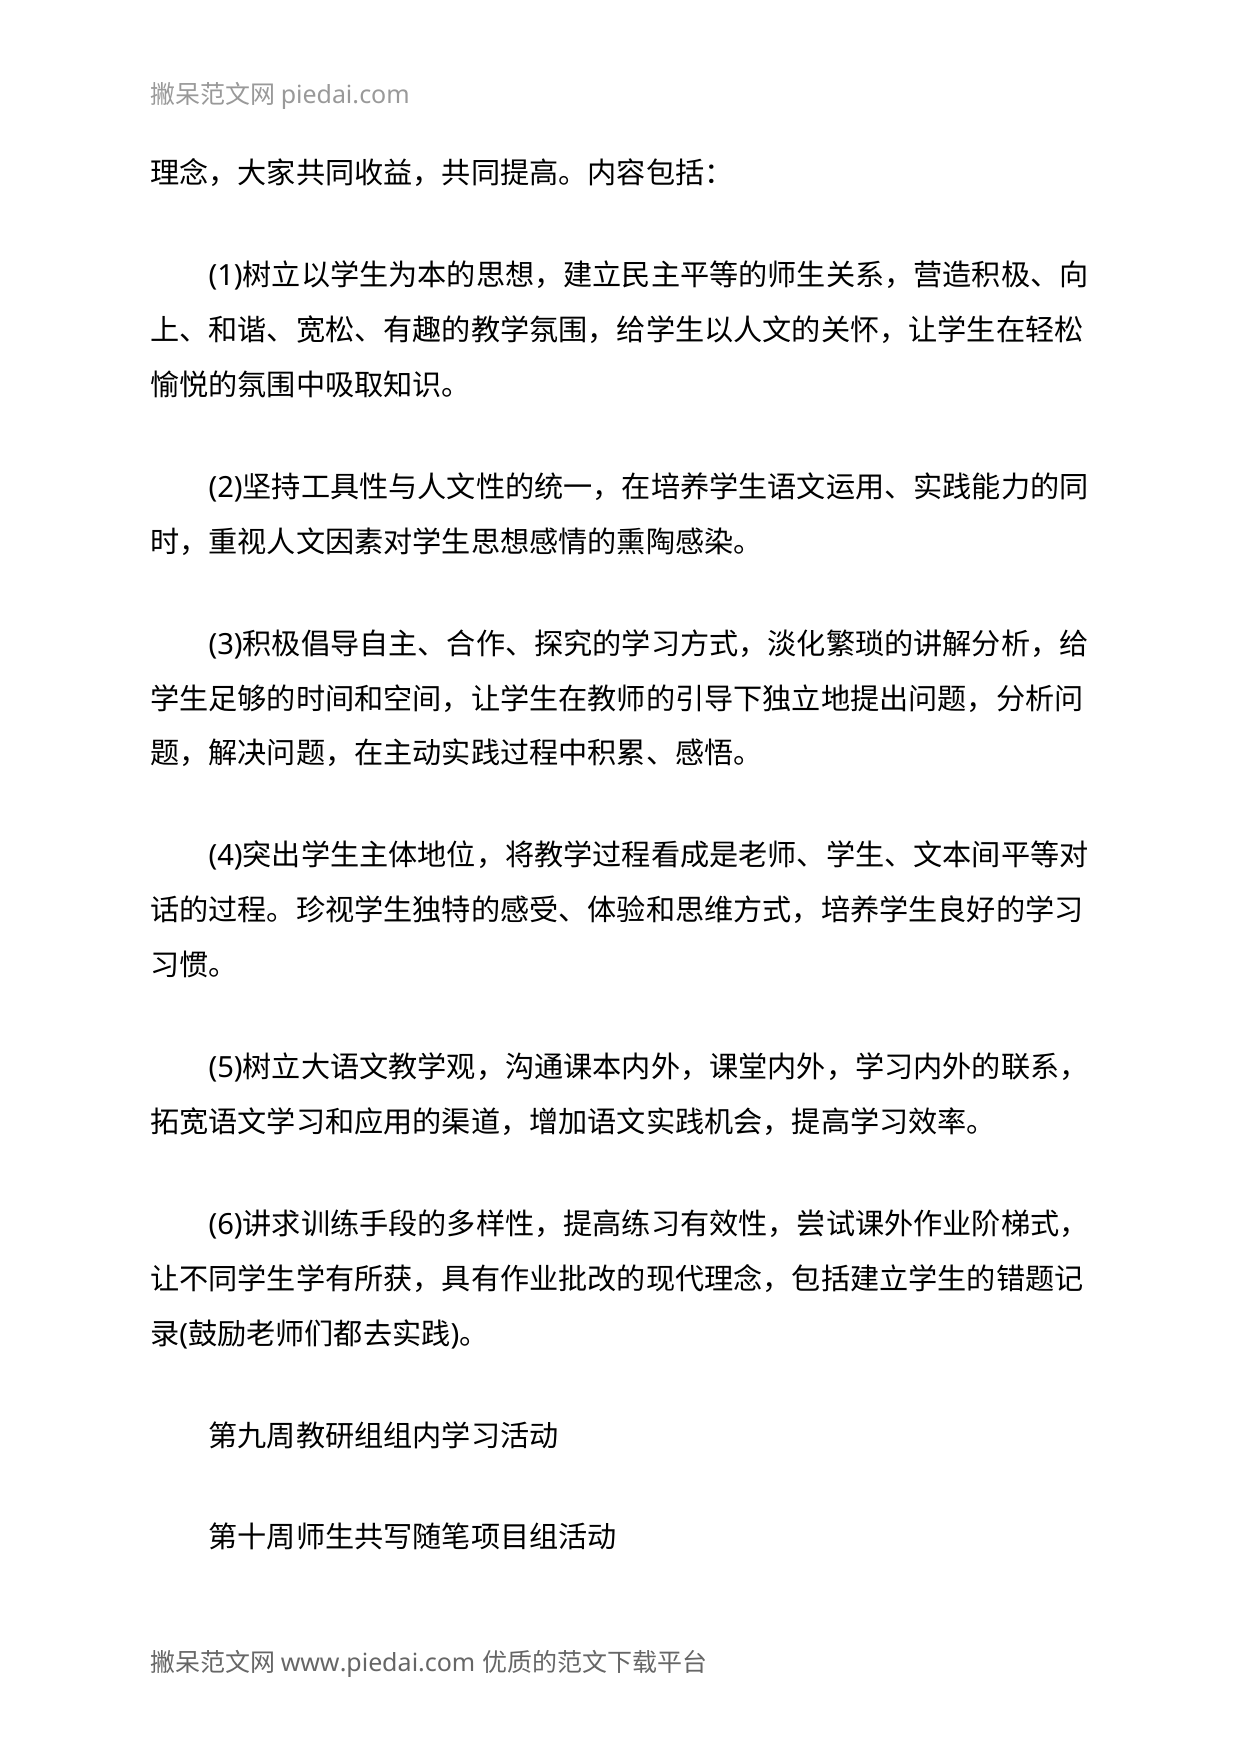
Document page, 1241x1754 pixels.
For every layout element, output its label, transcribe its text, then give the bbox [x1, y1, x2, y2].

text (1)树立以学生为本的思想，建立民主平等的师生关系，营造积极、向上、和谐、宽松、有趣的教学氛围，给学生以人文的关怀，让学生在轻松愉悦的氛围中吸取知识。 [150, 252, 1090, 404]
text 第九周教研组组内学习活动 [150, 1412, 1090, 1454]
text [150, 150, 1090, 192]
text (6)讲求训练手段的多样性，提高练习有效性，尝试课外作业阶梯式，让不同学生学有所获，具有作业批改的现代理念，包括建立学生的错题记录(鼓励老师们都去实践)。 [150, 1200, 1090, 1353]
text (3)积极倡导自主、合作、探究的学习方式，淡化繁琐的讲解分析，给学生足够的时间和空间，让学生在教师的引导下独立地提出问题，分析问题，解决问题，在主动实践过程中积累、感悟。 [150, 620, 1090, 772]
text 第十周师生共写随笔项目组活动 [150, 1514, 1090, 1556]
text (4)突出学生主体地位，将教学过程看成是老师、学生、文本间平等对话的过程。珍视学生独特的感受、体验和思维方式，培养学生良好的学习习惯。 [150, 832, 1090, 984]
text (2)坚持工具性与人文性的统一，在培养学生语文运用、实践能力的同时，重视人文因素对学生思想感情的熏陶感染。 [150, 463, 1090, 561]
text (5)树立大语文教学观，沟通课本内外，课堂内外，学习内外的联系，拓宽语文学习和应用的渠道，增加语文实践机会，提高学习效率。 [150, 1043, 1090, 1141]
